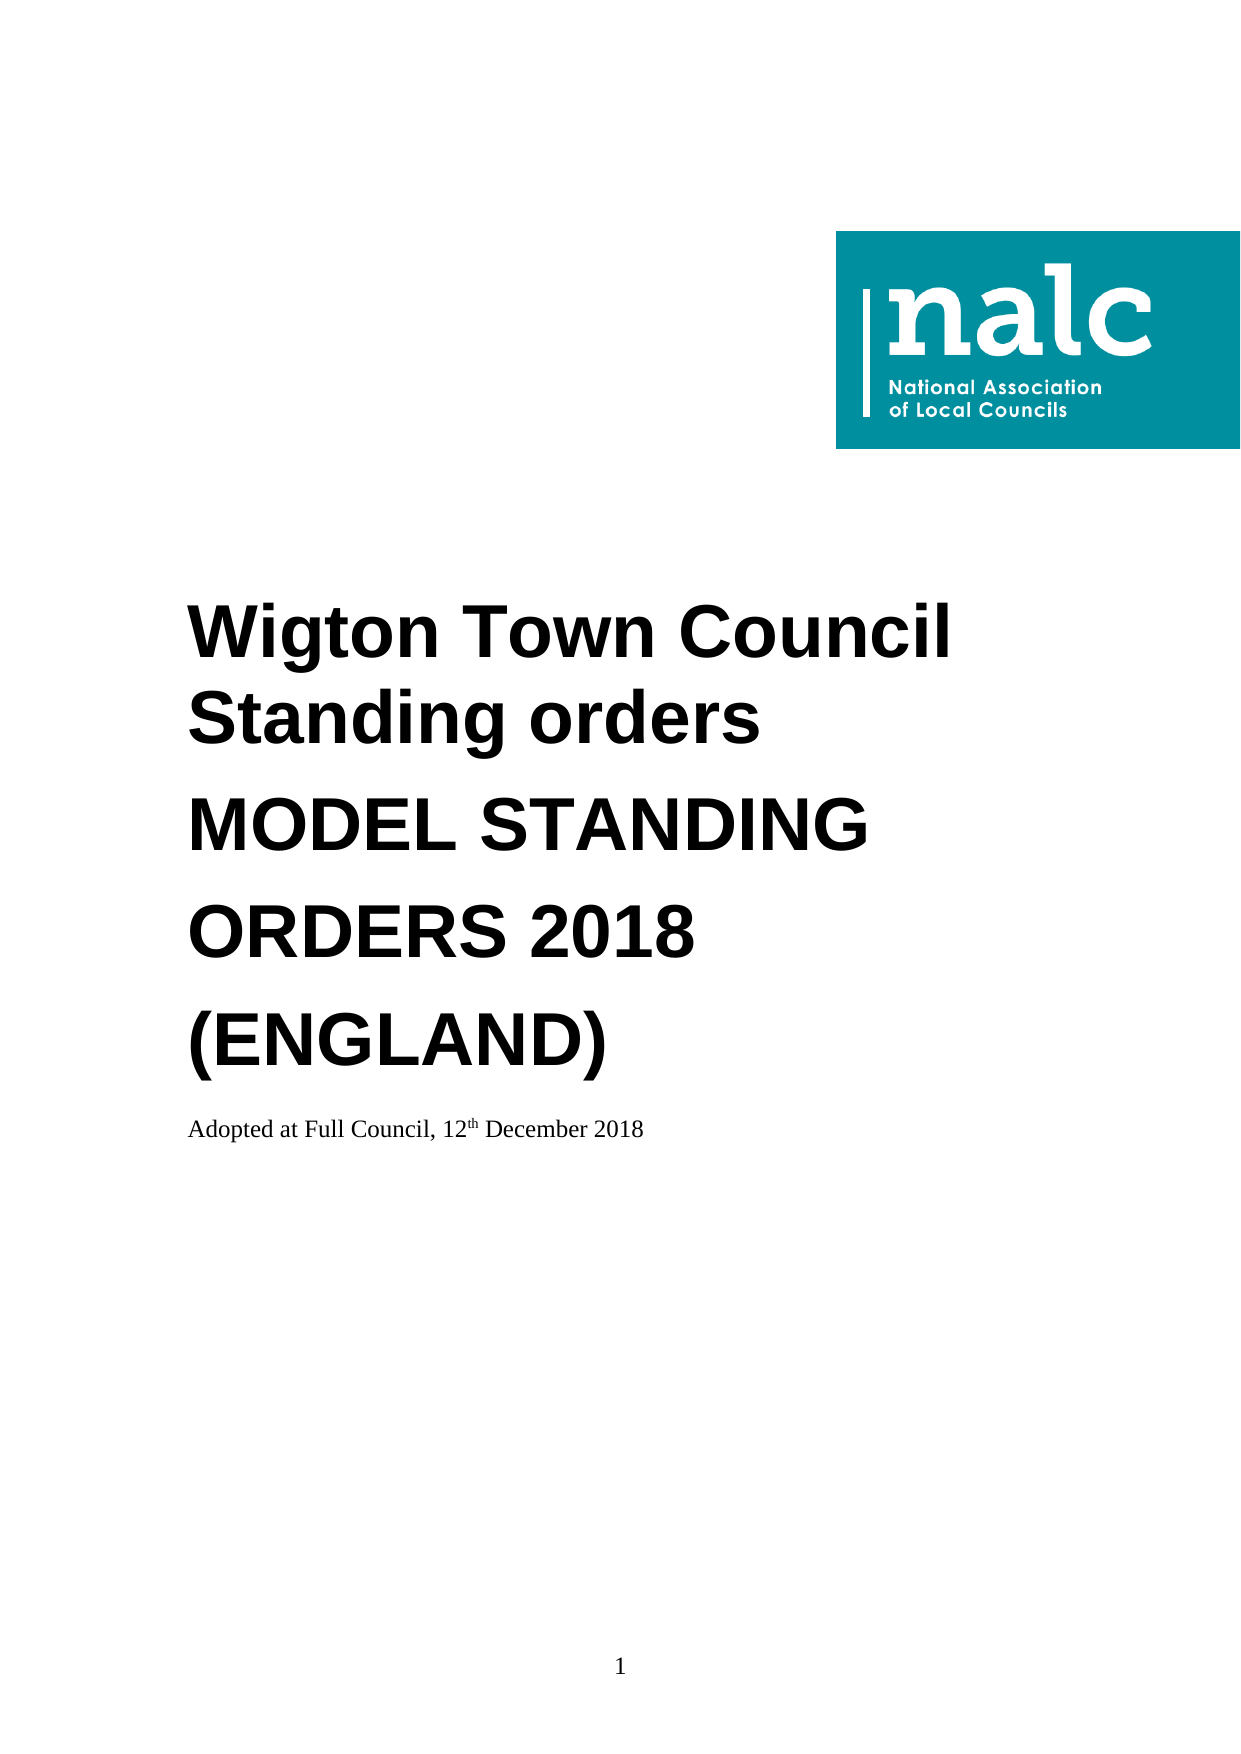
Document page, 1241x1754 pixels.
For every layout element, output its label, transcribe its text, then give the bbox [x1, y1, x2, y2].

text ORDERS 2018 [187, 887, 1053, 974]
text MODEL STANDING [187, 780, 1053, 867]
subtitle (ENGLAND) [187, 994, 1053, 1081]
text Wigton Town Council Standing orders [187, 587, 1053, 759]
text Adopted at Full Council, 12th December 2018 [187, 1114, 1053, 1143]
